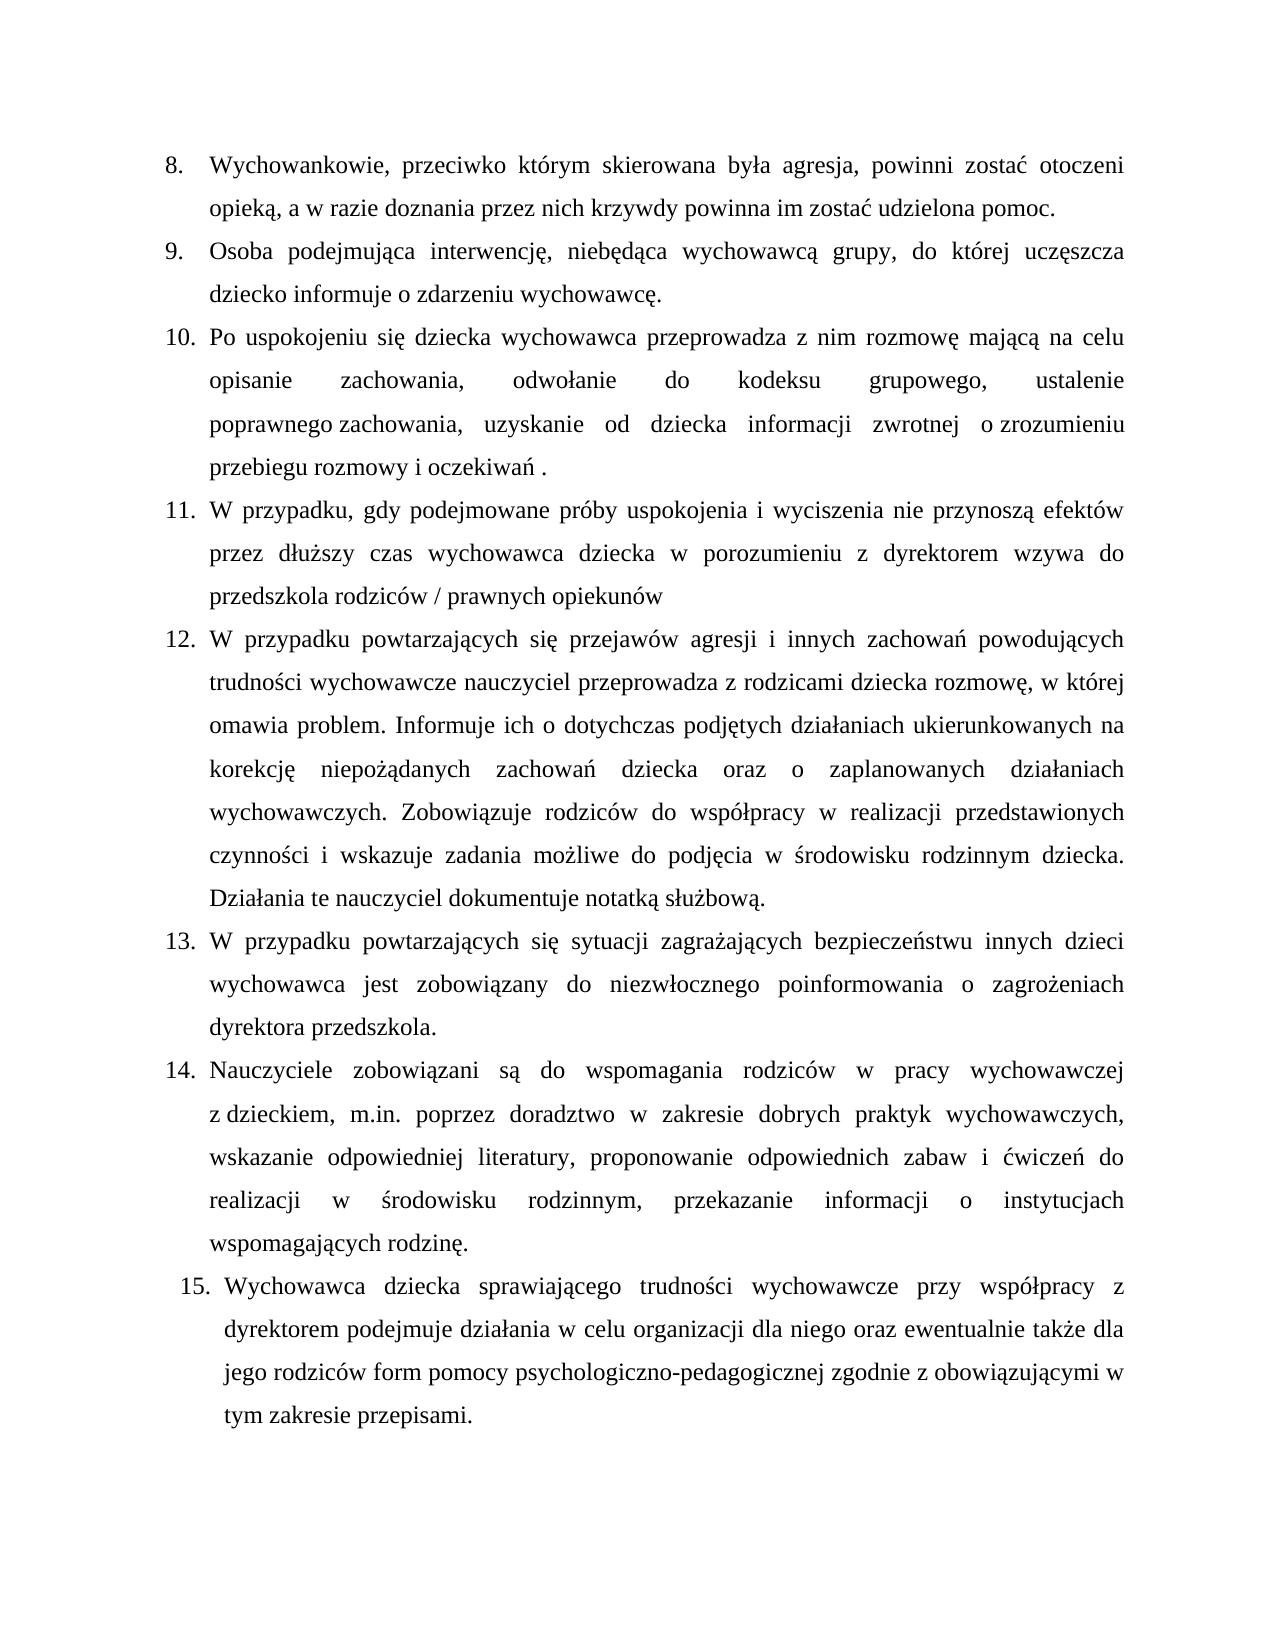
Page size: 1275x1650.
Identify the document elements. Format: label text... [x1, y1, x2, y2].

list Po uspokojeniu się dziecka wychowawca przeprowadza z nim rozmowę mającą na celu opisanie zachowania, odwołanie do kodeksu grupowego, ustalenie poprawnego zachowania, uzyskanie od dziecka informacji zwrotnej o zrozumieniu przebiegu rozmowy i oczekiwań . [165, 322, 1125, 481]
list Osoba podejmująca interwencję, niebędąca wychowawcą grupy, do której uczęszcza dziecko informuje o zdarzeniu wychowawcę. [165, 236, 1125, 308]
list W przypadku powtarzających się przejawów agresji i innych zachowań powodujących trudności wychowawcze nauczyciel przeprowadza z rodzicami dziecka rozmowę, w której omawia problem. Informuje ich o dotychczas podjętych działaniach ukierunkowanych na korekcję niepożądanych zachowań dziecka oraz o zaplanowanych działaniach wychowawczych. Zobowiązuje rodziców do współpracy w realizacji przedstawionych czynności i wskazuje zadania możliwe do podjęcia w środowisku rodzinnym dziecka. Działania te nauczyciel dokumentuje notatką służbową. [165, 624, 1125, 912]
list W przypadku, gdy podejmowane próby uspokojenia i wyciszenia nie przynoszą efektów przez dłuższy czas wychowawca dziecka w porozumieniu z dyrektorem wzywa do przedszkola rodziców / prawnych opiekunów [165, 495, 1125, 610]
list Wychowankowie, przeciwko którym skierowana była agresja, powinni zostać otoczeni opieką, a w razie doznania przez nich krzywdy powinna im zostać udzielona pomoc. [165, 150, 1125, 222]
list Wychowawca dziecka sprawiającego trudności wychowawcze przy współpracy z dyrektorem podejmuje działania w celu organizacji dla niego oraz ewentualnie także dla jego rodziców form pomocy psychologiczno-pedagogicznej zgodnie z obowiązującymi w tym zakresie przepisami. [179, 1271, 1125, 1429]
list W przypadku powtarzających się sytuacji zagrażających bezpieczeństwu innych dzieci wychowawca jest zobowiązany do niezwłocznego poinformowania o zagrożeniach dyrektora przedszkola. [165, 926, 1125, 1041]
list Nauczyciele zobowiązani są do wspomagania rodziców w pracy wychowawczej z dzieckiem, m.in. poprzez doradztwo w zakresie dobrych praktyk wychowawczych, wskazanie odpowiedniej literatury, proponowanie odpowiednich zabaw i ćwiczeń do realizacji w środowisku rodzinnym, przekazanie informacji o instytucjach wspomagających rodzinę. [165, 1056, 1125, 1257]
